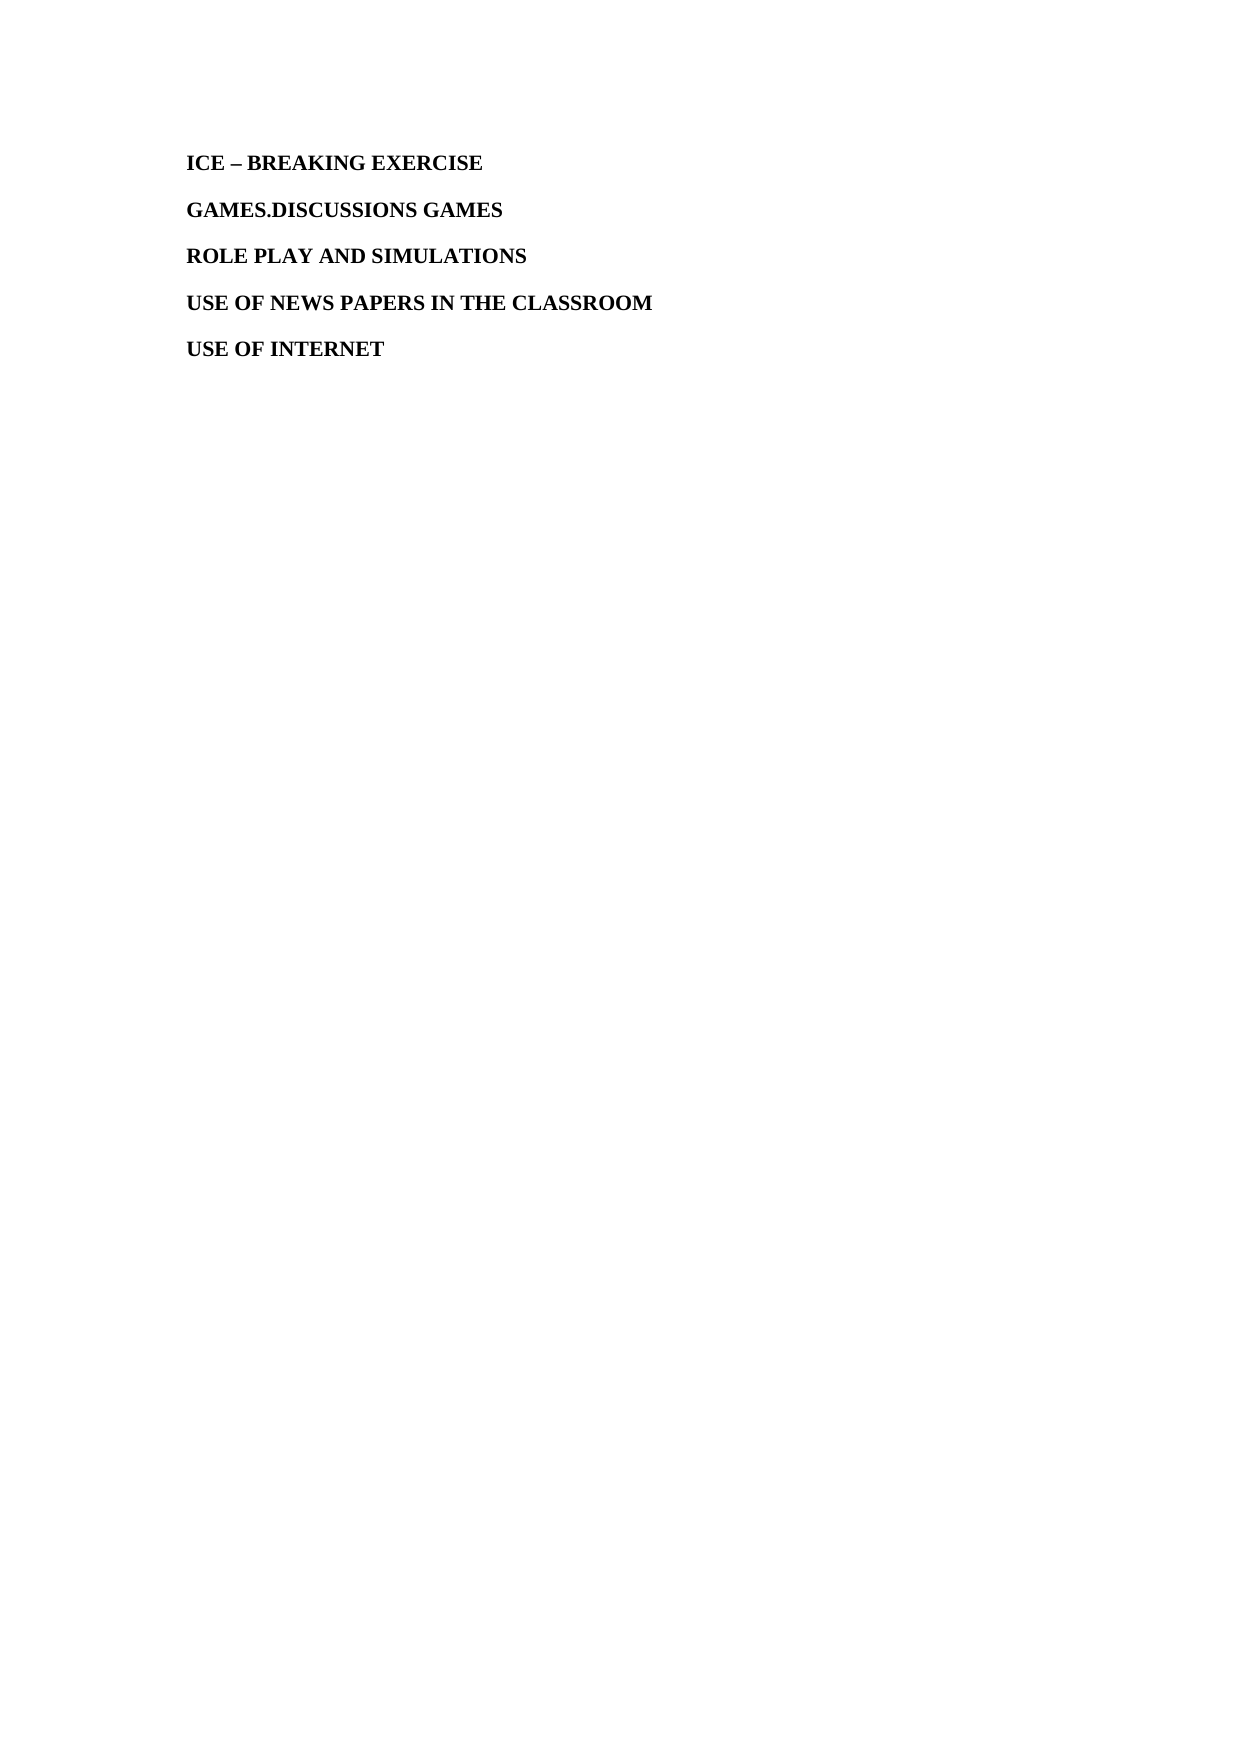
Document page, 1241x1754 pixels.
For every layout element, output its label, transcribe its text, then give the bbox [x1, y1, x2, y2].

text USE OF INTERNET [186, 336, 1053, 361]
text GAMES.DISCUSSIONS GAMES [186, 197, 1053, 222]
text ROLE PLAY AND SIMULATIONS [186, 243, 1053, 268]
text USE OF NEWS PAPERS IN THE CLASSROOM [186, 290, 1053, 315]
text ICE – BREAKING EXERCISE [186, 150, 1053, 175]
